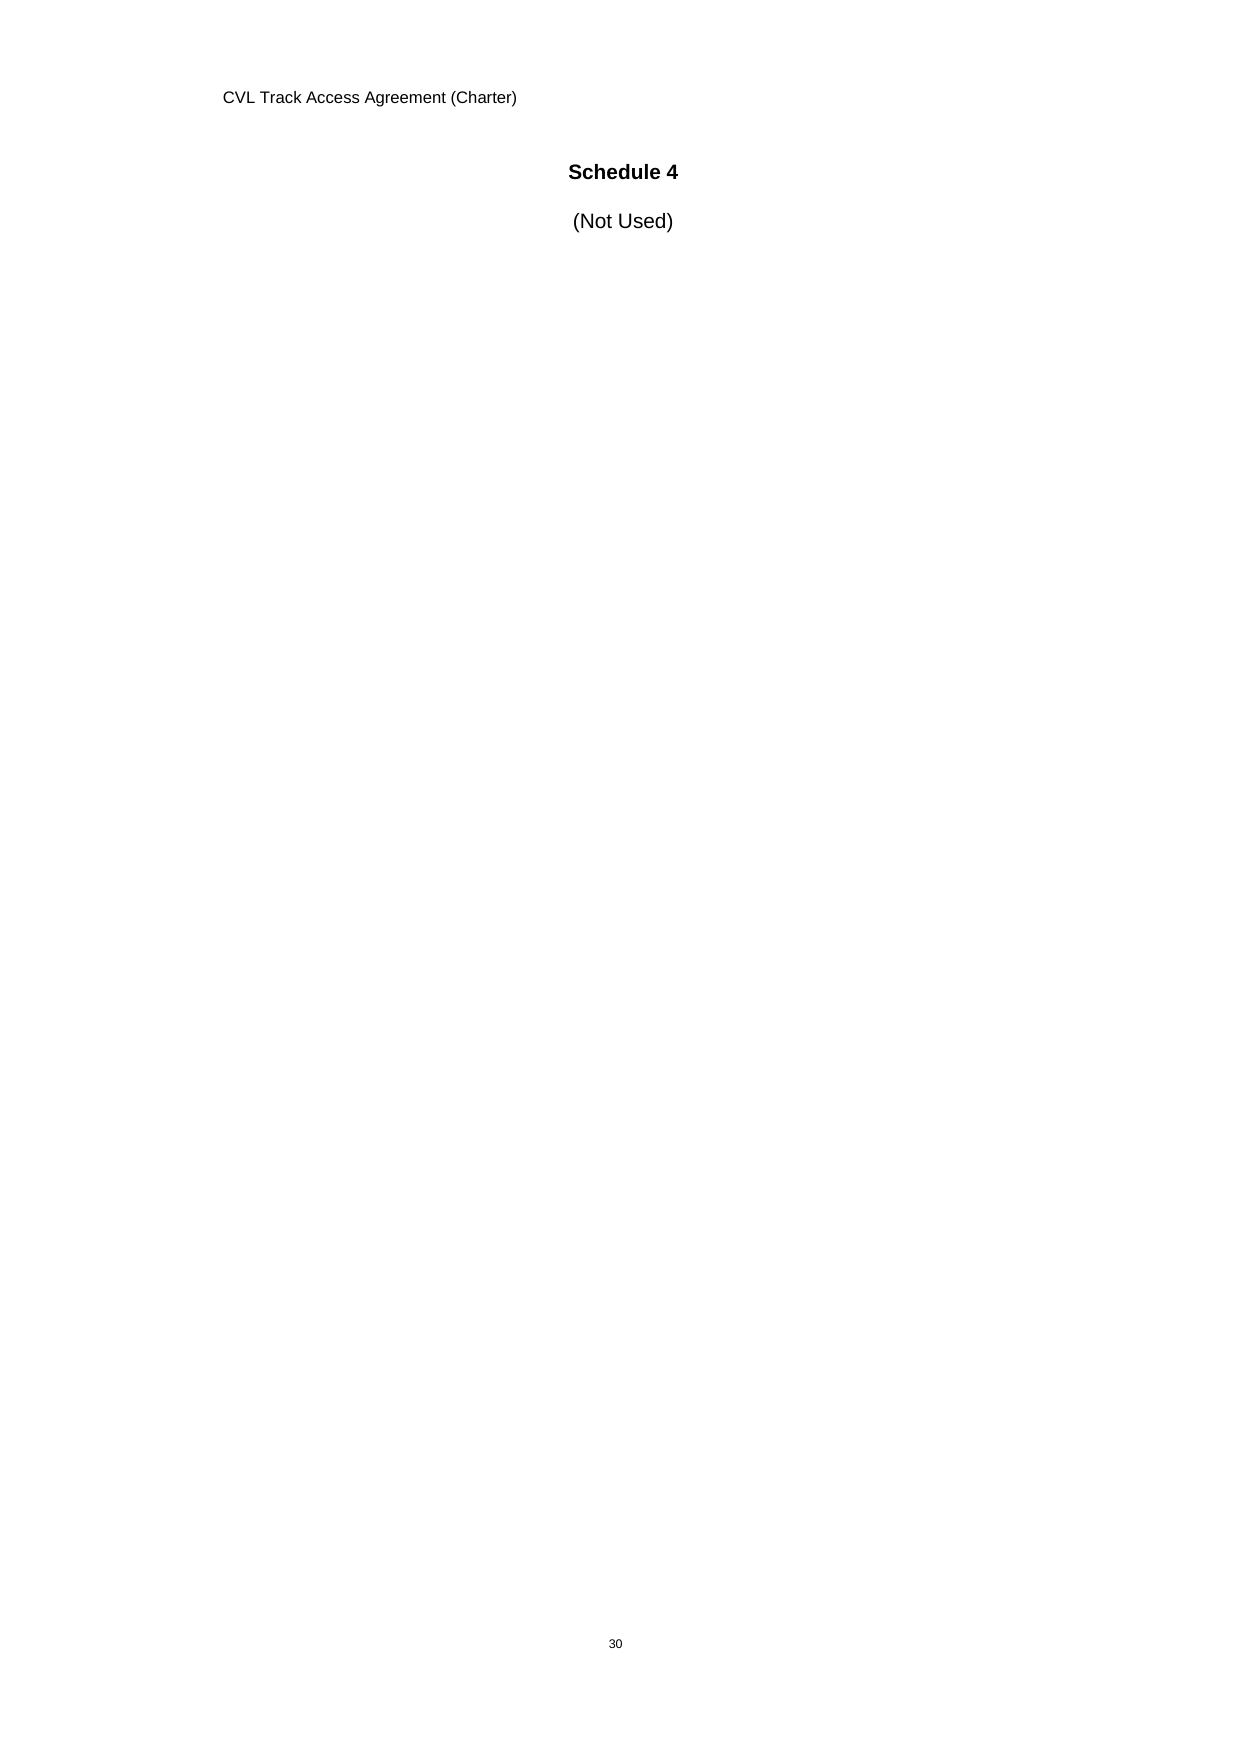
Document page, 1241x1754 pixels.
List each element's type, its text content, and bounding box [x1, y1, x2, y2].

text Schedule 4 [148, 160, 1092, 184]
text (Not Used) [148, 209, 1092, 233]
